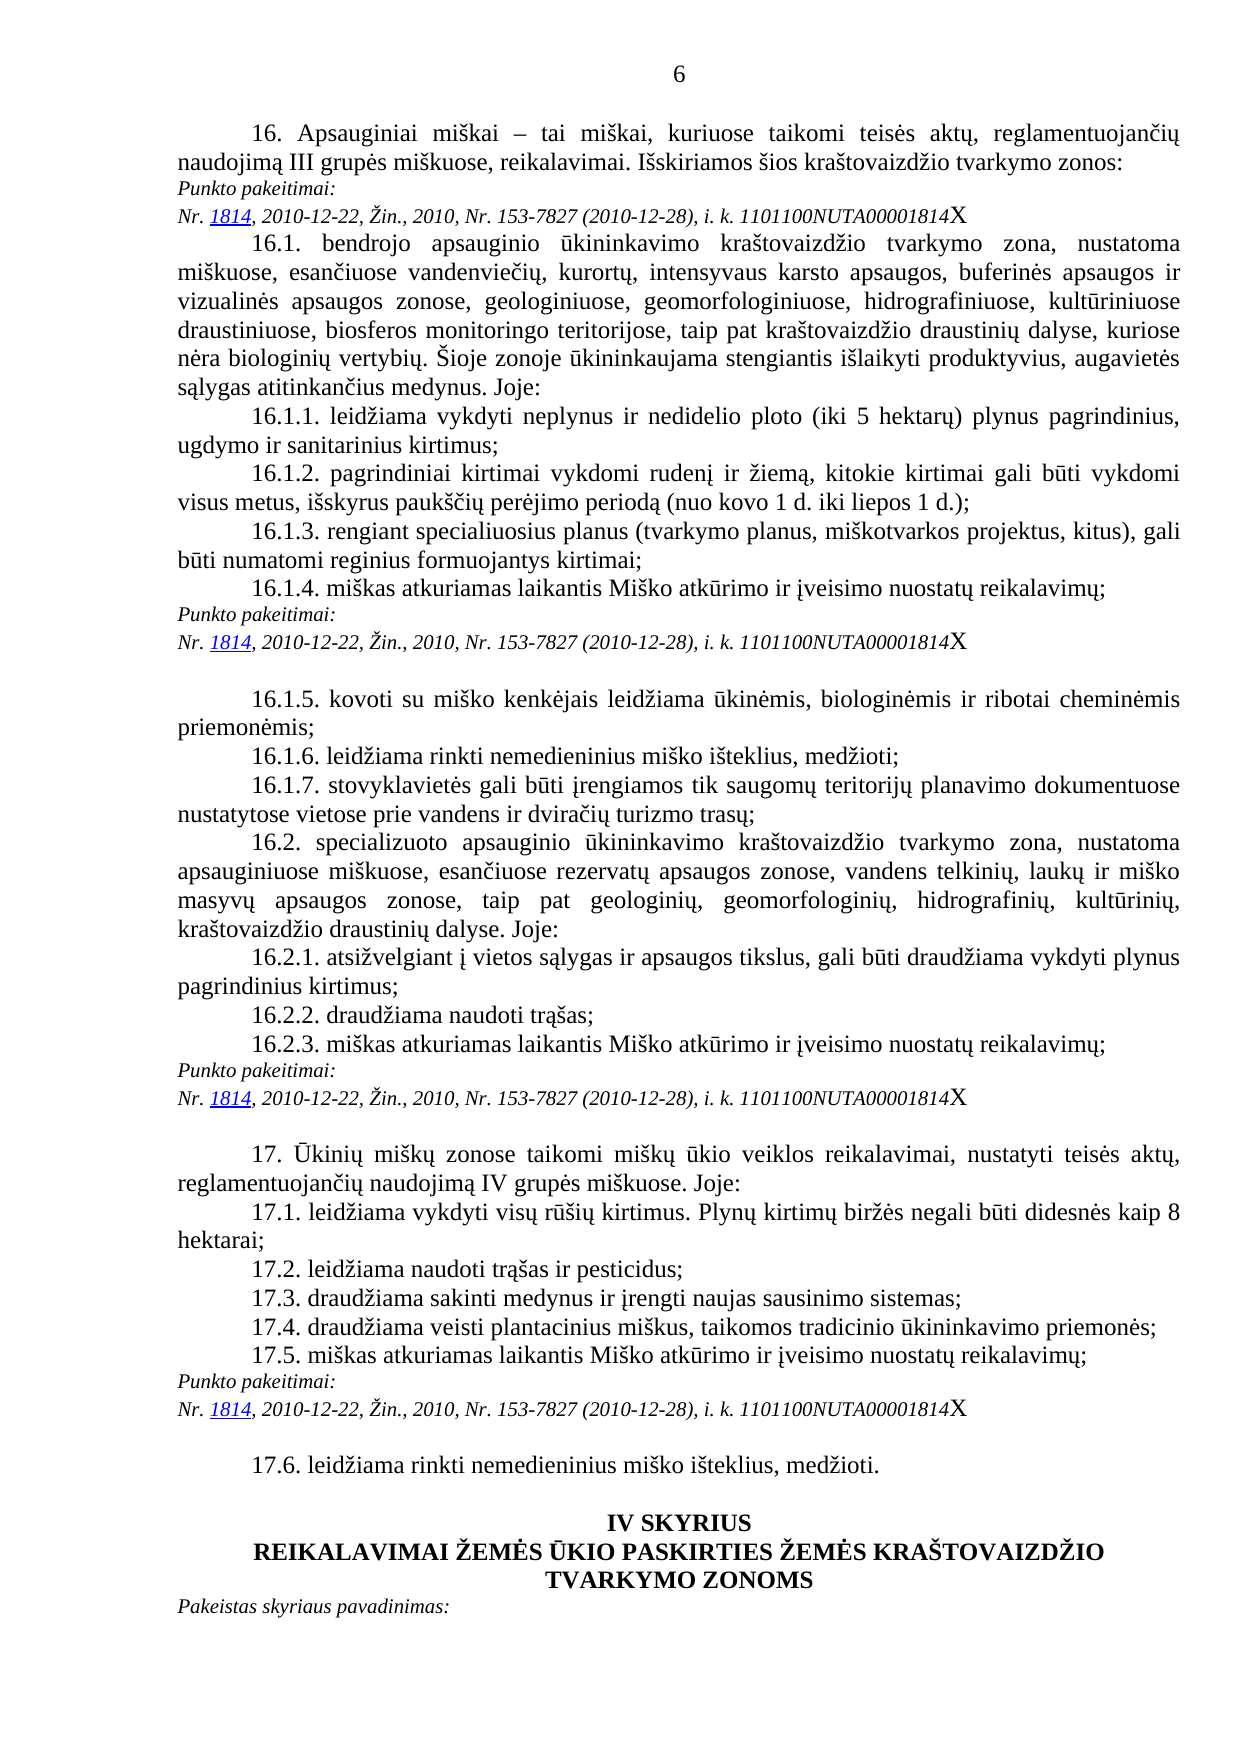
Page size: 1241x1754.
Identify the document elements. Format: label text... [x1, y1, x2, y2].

text IV SKYRIUS [177, 1508, 1181, 1537]
text 17.4. draudžiama veisti plantacinius miškus, taikomos tradicinio ūkininkavimo priemonės; [177, 1312, 1181, 1340]
text 16.2.2. draudžiama naudoti trąšas; [177, 1000, 1181, 1029]
text 16.1.3. rengiant specialiuosius planus (tvarkymo planus, miškotvarkos projektus, kitus), gali būti numatomi reginius formuojantys kirtimai; [177, 516, 1181, 573]
text 16.2.1. atsižvelgiant į vietos sąlygas ir apsaugos tikslus, gali būti draudžiama vykdyti plynus pagrindinius kirtimus; [177, 942, 1181, 1000]
text 17.6. leidžiama rinkti nemedieninius miško išteklius, medžioti. [177, 1451, 1181, 1479]
text 17.1. leidžiama vykdyti visų rūšių kirtimus. Plynų kirtimų biržės negali būti didesnės kaip 8 hektarai; [177, 1197, 1181, 1254]
text 17.2. leidžiama naudoti trąšas ir pesticidus; [177, 1254, 1181, 1283]
text 16.2.3. miškas atkuriamas laikantis Miško atkūrimo ir įveisimo nuostatų reikalavimų; [177, 1029, 1181, 1057]
text 16.2. specializuoto apsauginio ūkininkavimo kraštovaizdžio tvarkymo zona, nustatoma apsauginiuose miškuose, esančiuose rezervatų apsaugos zonose, vandens telkinių, laukų ir miško masyvų apsaugos zonose, taip pat geologinių, geomorfologinių, hidrografinių, kultūrinių, kraštovaizdžio draustinių dalyse. Joje: [177, 827, 1181, 942]
text 16.1.7. stovyklavietės gali būti įrengiamos tik saugomų teritorijų planavimo dokumentuose nustatytose vietose prie vandens ir dviračių turizmo trasų; [177, 770, 1181, 827]
text 16.1.5. kovoti su miško kenkėjais leidžiama ūkinėmis, biologinėmis ir ribotai cheminėmis priemonėmis; [177, 684, 1181, 741]
text 16.1.4. miškas atkuriamas laikantis Miško atkūrimo ir įveisimo nuostatų reikalavimų; [177, 573, 1181, 602]
text 17.3. draudžiama sakinti medynus ir įrengti naujas sausinimo sistemas; [177, 1283, 1181, 1312]
text 17.5. miškas atkuriamas laikantis Miško atkūrimo ir įveisimo nuostatų reikalavimų; [177, 1340, 1181, 1369]
text 16.1.2. pagrindiniai kirtimai vykdomi rudenį ir žiemą, kitokie kirtimai gali būti vykdomi visus metus, išskyrus paukščių perėjimo periodą (nuo kovo 1 d. iki liepos 1 d.); [177, 458, 1181, 516]
text 16. Apsauginiai miškai – tai miškai, kuriuose taikomi teisės aktų, reglamentuojančių naudojimą III grupės miškuose, reikalavimai. Išskiriamos šios kraštovaizdžio tvarkymo zonos: [177, 118, 1181, 176]
text 16.1. bendrojo apsauginio ūkininkavimo kraštovaizdžio tvarkymo zona, nustatoma miškuose, esančiuose vandenviečių, kurortų, intensyvaus karsto apsaugos, buferinės apsaugos ir vizualinės apsaugos zonose, geologiniuose, geomorfologiniuose, hidrografiniuose, kultūriniuose draustiniuose, biosferos monitoringo teritorijose, taip pat kraštovaizdžio draustinių dalyse, kuriose nėra biologinių vertybių. Šioje zonoje ūkininkaujama stengiantis išlaikyti produktyvius, augavietės sąlygas atitinkančius medynus. Joje: [177, 228, 1181, 401]
text 17. Ūkinių miškų zonose taikomi miškų ūkio veiklos reikalavimai, nustatyti teisės aktų, reglamentuojančių naudojimą IV grupės miškuose. Joje: [177, 1139, 1181, 1197]
text 16.1.6. leidžiama rinkti nemedieninius miško išteklius, medžioti; [177, 741, 1181, 770]
text 16.1.1. leidžiama vykdyti neplynus ir nedidelio ploto (iki 5 hektarų) plynus pagrindinius, ugdymo ir sanitarinius kirtimus; [177, 401, 1181, 458]
text REIKALAVIMAI ŽEMĖS ŪKIO PASKIRTIES ŽEMĖS KRAŠTOVAIZDŽIO TVARKYMO ZONOMS [177, 1537, 1181, 1594]
